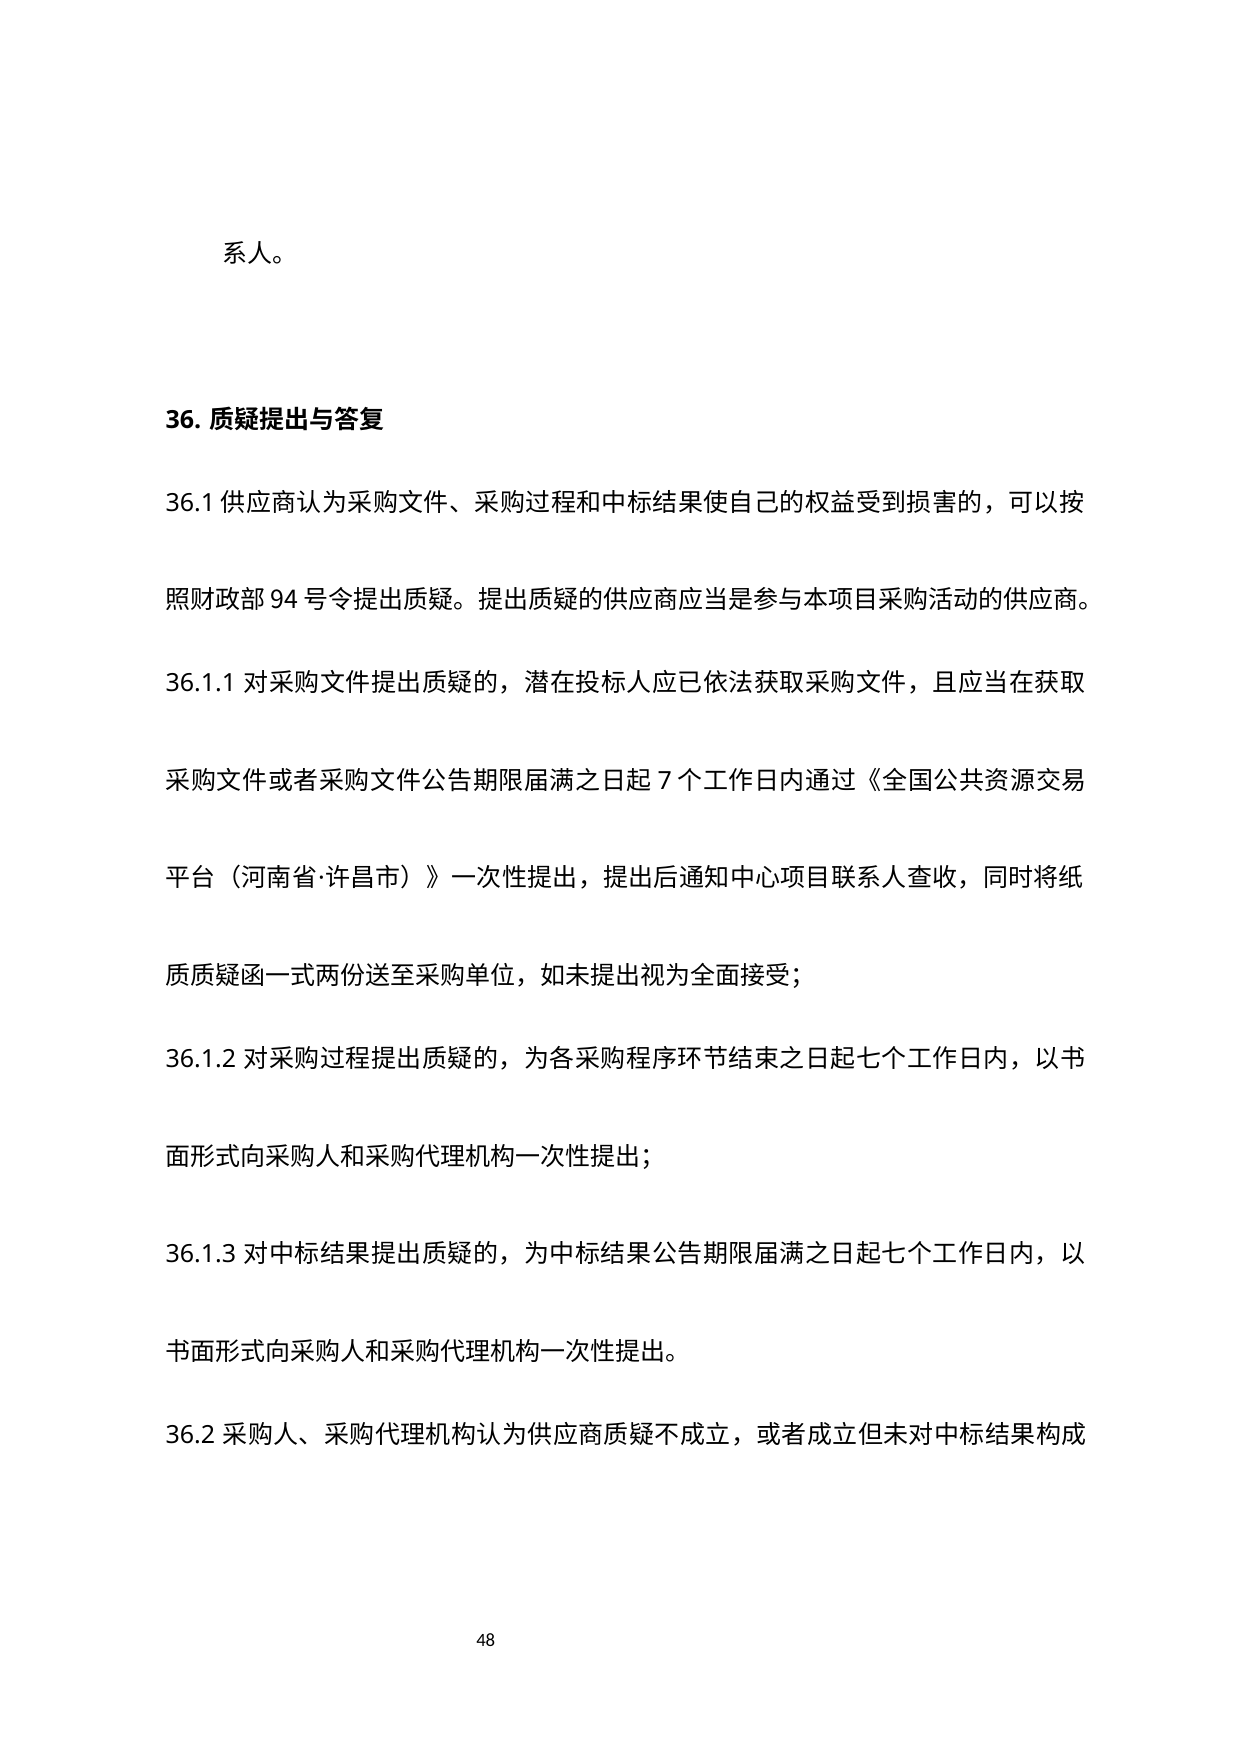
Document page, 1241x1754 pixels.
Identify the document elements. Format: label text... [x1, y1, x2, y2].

text 36.1.2 对采购过程提出质疑的，为各采购程序环节结束之日起七个工作日内，以书面形式向采购人和采购代理机构一次性提出； 36.1.3 对中标结果提出质疑的，为中标结果公告期限届满之日起七个工作日内，以书面形式向采购人和采购代理机构一次性提出。 [165, 1024, 1087, 1382]
list 质疑提出与答复 [165, 385, 1087, 450]
text 36.1供应商认为采购文件、采购过程和中标结果使自己的权益受到损害的，可以按照财政部94号令提出质疑。提出质疑的供应商应当是参与本项目采购活动的供应商。 [165, 468, 1087, 630]
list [165, 219, 1087, 284]
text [165, 1400, 1087, 1465]
text 36.1.1 对采购文件提出质疑的，潜在投标人应已依法获取采购文件，且应当在获取采购文件或者采购文件公告期限届满之日起7个工作日内通过《全国公共资源交易平台（河南省·许昌市）》一次性提出，提出后通知中心项目联系人查收，同时将纸质质疑函一式两份送至采购单位，如未提出视为全面接受； [165, 648, 1087, 1006]
